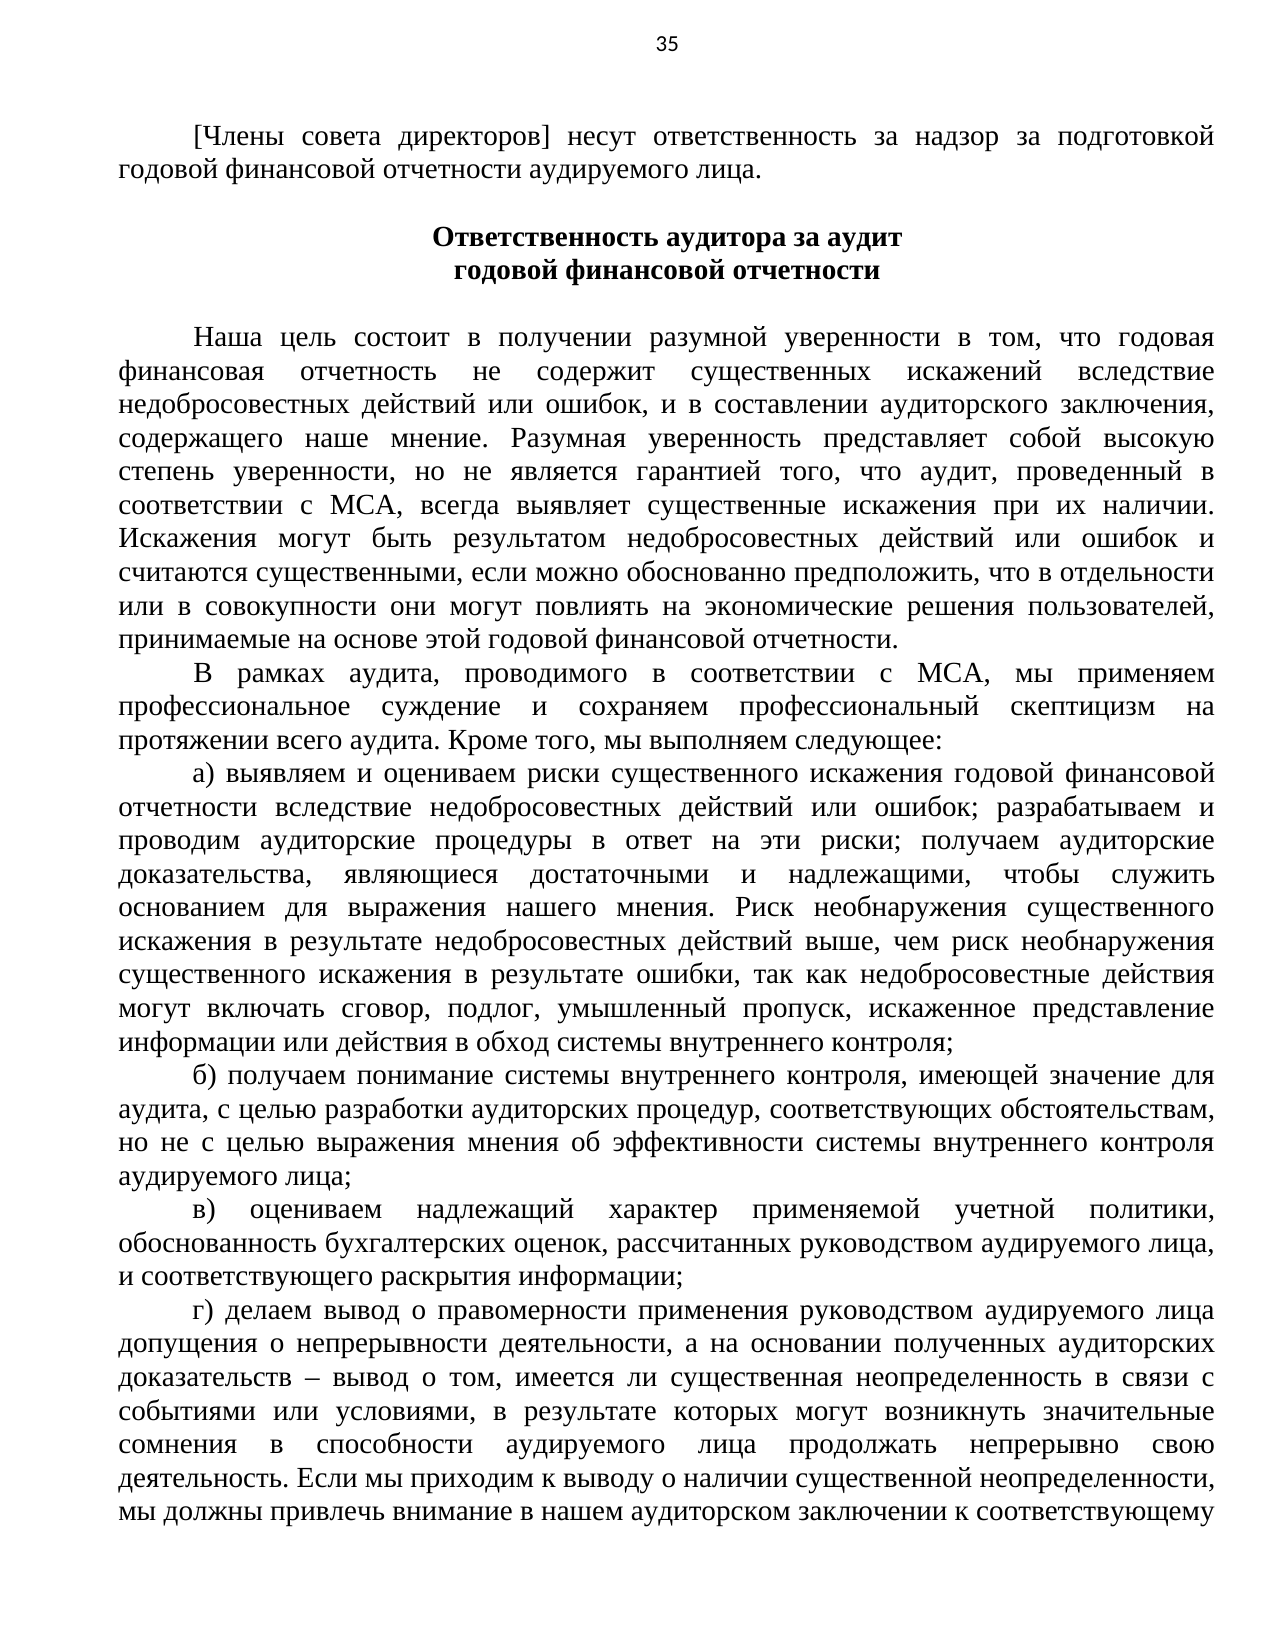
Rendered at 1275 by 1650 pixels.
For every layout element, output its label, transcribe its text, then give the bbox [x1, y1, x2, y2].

text в) оцениваем надлежащий характер применяемой учетной политики, обоснованность бухгалтерских оценок, рассчитанных руководством аудируемого лица, и соответствующего раскрытия информации; [118, 1191, 1216, 1292]
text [118, 1292, 1216, 1527]
text [Члены совета директоров] несут ответственность за надзор за подготовкой годовой финансовой отчетности аудируемого лица. [118, 118, 1216, 185]
text Ответственность аудитора за аудит [118, 219, 1216, 252]
text Наша цель состоит в получении разумной уверенности в том, что годовая финансовая отчетность не содержит существенных искажений вследствие недобросовестных действий или ошибок, и в составлении аудиторского заключения, содержащего наше мнение. Разумная уверенность представляет собой высокую степень уверенности, но не является гарантией того, что аудит, проведенный в соответствии с МСА, всегда выявляет существенные искажения при их наличии. Искажения могут быть результатом недобросовестных действий или ошибок и считаются существенными, если можно обоснованно предположить, что в отдельности или в совокупности они могут повлиять на экономические решения пользователей, принимаемые на основе этой годовой финансовой отчетности. [118, 319, 1216, 655]
text а) выявляем и оцениваем риски существенного искажения годовой финансовой отчетности вследствие недобросовестных действий или ошибок; разрабатываем и проводим аудиторские процедуры в ответ на эти риски; получаем аудиторские доказательства, являющиеся достаточными и надлежащими, чтобы служить основанием для выражения нашего мнения. Риск необнаружения существенного искажения в результате недобросовестных действий выше, чем риск необнаружения существенного искажения в результате ошибки, так как недобросовестные действия могут включать сговор, подлог, умышленный пропуск, искаженное представление информации или действия в обход системы внутреннего контроля; [118, 755, 1216, 1057]
text б) получаем понимание системы внутреннего контроля, имеющей значение для аудита, с целью разработки аудиторских процедур, соответствующих обстоятельствам, но не с целью выражения мнения об эффективности системы внутреннего контроля аудируемого лица; [118, 1057, 1216, 1191]
text В рамках аудита, проводимого в соответствии с МСА, мы применяем профессиональное суждение и сохраняем профессиональный скептицизм на протяжении всего аудита. Кроме того, мы выполняем следующее: [118, 655, 1216, 755]
text годовой финансовой отчетности [118, 252, 1216, 286]
